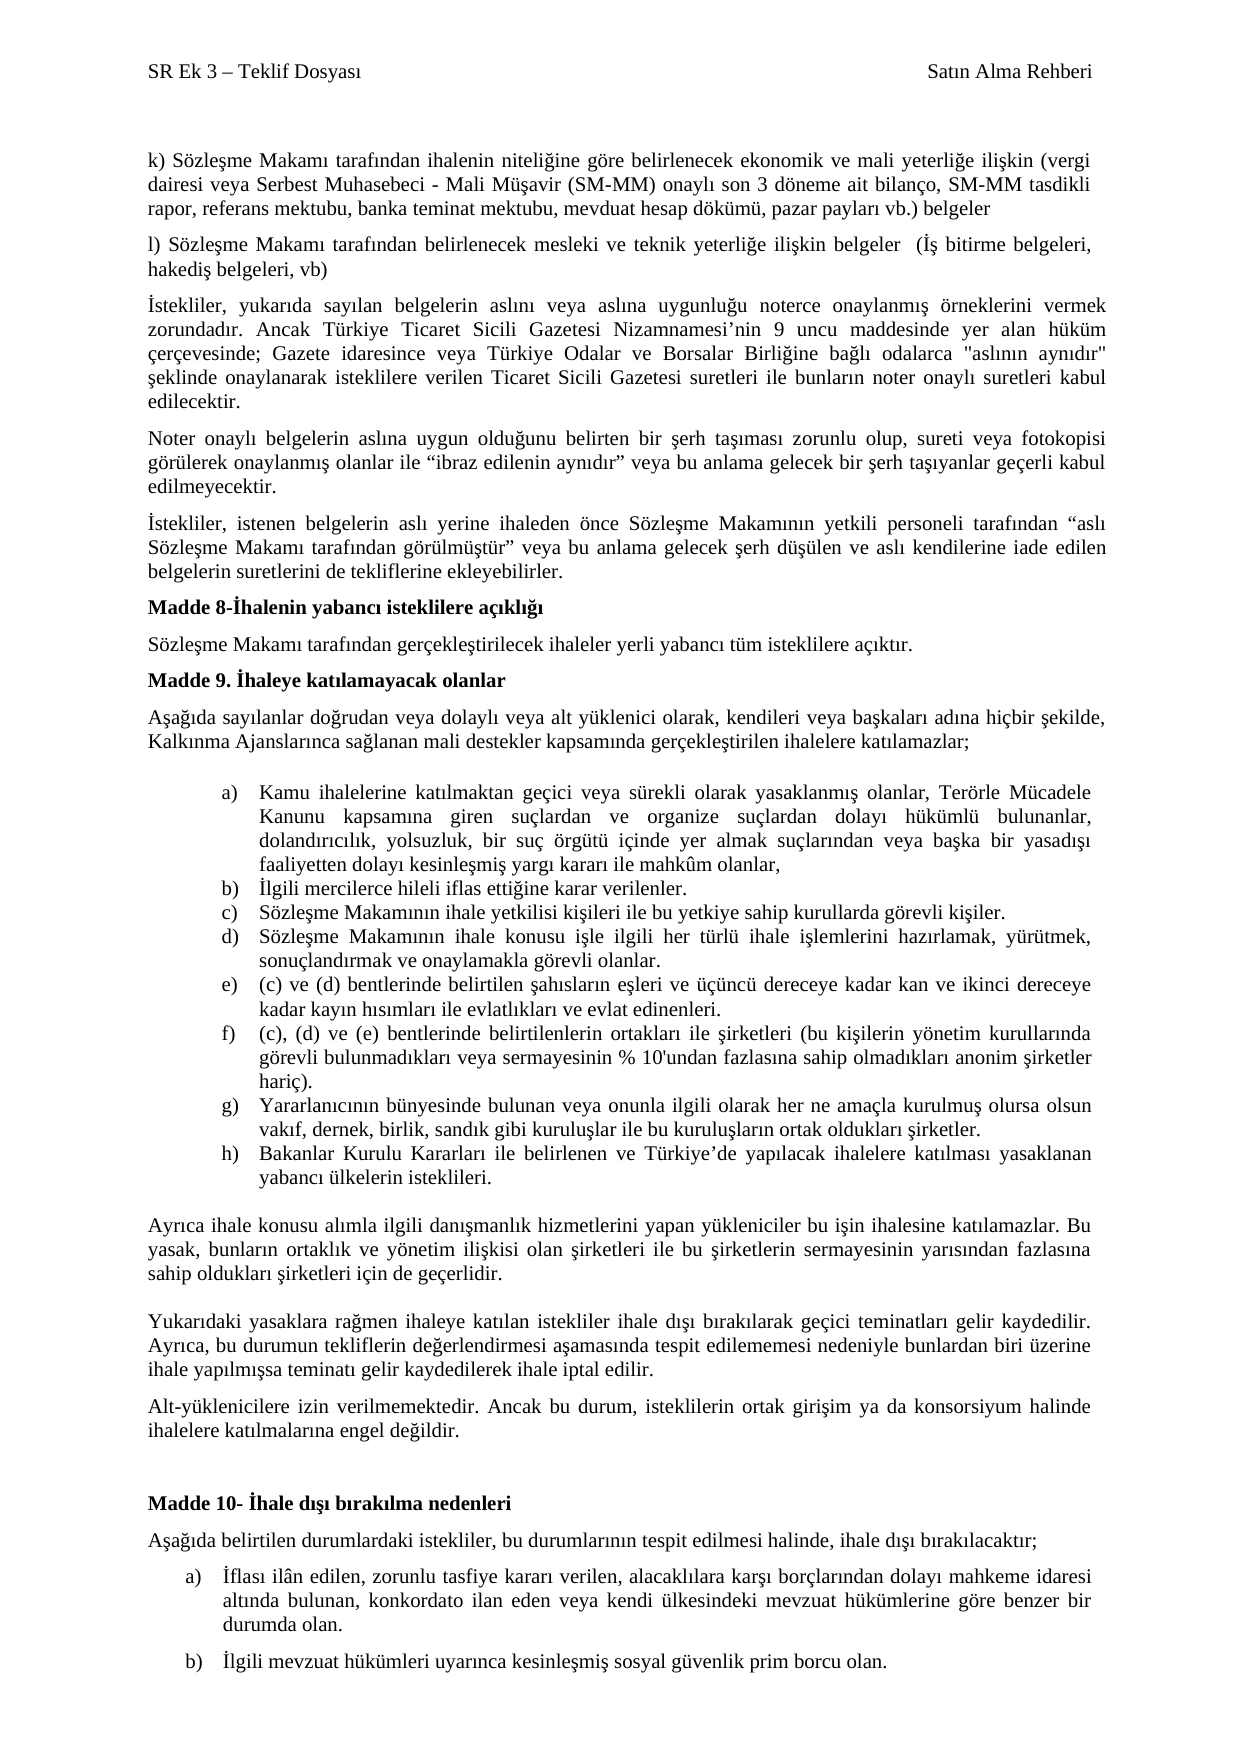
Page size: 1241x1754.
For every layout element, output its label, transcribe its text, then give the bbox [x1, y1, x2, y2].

list Bakanlar Kurulu Kararları ile belirlenen ve Türkiye’de yapılacak ihalelere katılması yasaklanan yabancı ülkelerin isteklileri. [221, 1141, 1093, 1189]
list Sözleşme Makamının ihale konusu işle ilgili her türlü ihale işlemlerini hazırlamak, yürütmek, sonuçlandırmak ve onaylamakla görevli olanlar. [221, 924, 1093, 972]
list İlgili mercilerce hileli iflas ettiğine karar verilenler. [221, 876, 1093, 900]
list Kamu ihalelerine katılmaktan geçici veya sürekli olarak yasaklanmış olanlar, Terörle Mücadele Kanunu kapsamına giren suçlardan ve organize suçlardan dolayı hükümlü bulunanlar, dolandırıcılık, yolsuzluk, bir suç örgütü içinde yer almak suçlarından veya başka bir yasadışı faaliyetten dolayı kesinleşmiş yargı kararı ile mahkûm olanlar, [221, 780, 1093, 876]
text Noter onaylı belgelerin aslına uygun olduğunu belirten bir şerh taşıması zorunlu olup, sureti veya fotokopisi görülerek onaylanmış olanlar ile “ibraz edilenin aynıdır” veya bu anlama gelecek bir şerh taşıyanlar geçerli kabul edilmeyecektir. [148, 426, 1107, 498]
text Alt-yüklenicilere izin verilmemektedir. Ancak bu durum, isteklilerin ortak girişim ya da konsorsiyum halinde ihalelere katılmalarına engel değildir. [148, 1394, 1093, 1442]
text İstekliler, istenen belgelerin aslı yerine ihaleden önce Sözleşme Makamının yetkili personeli tarafından “aslı Sözleşme Makamı tarafından görülmüştür” veya bu anlama gelecek şerh düşülen ve aslı kendilerine iade edilen belgelerin suretlerini de tekliflerine ekleyebilirler. [148, 511, 1107, 583]
list Sözleşme Makamının ihale yetkilisi kişileri ile bu yetkiye sahip kurullarda görevli kişiler. [221, 900, 1093, 924]
list (c) ve (d) bentlerinde belirtilen şahısların eşleri ve üçüncü dereceye kadar kan ve ikinci dereceye kadar kayın hısımları ile evlatlıkları ve evlat edinenleri. [221, 972, 1093, 1021]
list İflası ilân edilen, zorunlu tasfiye kararı verilen, alacaklılara karşı borçlarından dolayı mahkeme idaresi altında bulunan, konkordato ilan eden veya kendi ülkesindeki mevzuat hükümlerine göre benzer bir durumda olan. [185, 1564, 1093, 1636]
text Madde 9. İhaleye katılamayacak olanlar [148, 668, 1107, 692]
list İlgili mevzuat hükümleri uyarınca kesinleşmiş sosyal güvenlik prim borcu olan. [185, 1649, 1093, 1673]
text İstekliler, yukarıda sayılan belgelerin aslını veya aslına uygunluğu noterce onaylanmış örneklerini vermek zorundadır. Ancak Türkiye Ticaret Sicili Gazetesi Nizamnamesi’nin 9 uncu maddesinde yer alan hüküm çerçevesinde; Gazete idaresince veya Türkiye Odalar ve Borsalar Birliğine bağlı odalarca "aslının aynıdır" şeklinde onaylanarak isteklilere verilen Ticaret Sicili Gazetesi suretleri ile bunların noter onaylı suretleri kabul edilecektir. [148, 293, 1107, 413]
text l) Sözleşme Makamı tarafından belirlenecek mesleki ve teknik yeterliğe ilişkin belgeler (İş bitirme belgeleri, hakediş belgeleri, vb) [148, 232, 1093, 281]
list (c), (d) ve (e) bentlerinde belirtilenlerin ortakları ile şirketleri (bu kişilerin yönetim kurullarında görevli bulunmadıkları veya sermayesinin % 10'undan fazlasına sahip olmadıkları anonim şirketler hariç). [221, 1021, 1093, 1093]
text Yukarıdaki yasaklara rağmen ihaleye katılan istekliler ihale dışı bırakılarak geçici teminatları gelir kaydedilir. Ayrıca, bu durumun tekliflerin değerlendirmesi aşamasında tespit edilememesi nedeniyle bunlardan biri üzerine ihale yapılmışsa teminatı gelir kaydedilerek ihale iptal edilir. [148, 1309, 1093, 1381]
text Sözleşme Makamı tarafından gerçekleştirilecek ihaleler yerli yabancı tüm isteklilere açıktır. [148, 632, 1130, 656]
text k) Sözleşme Makamı tarafından ihalenin niteliğine göre belirlenecek ekonomik ve mali yeterliğe ilişkin (vergi dairesi veya Serbest Muhasebeci - Mali Müşavir (SM-MM) onaylı son 3 döneme ait bilanço, SM-MM tasdikli rapor, referans mektubu, banka teminat mektubu, mevduat hesap dökümü, pazar payları vb.) belgeler [148, 148, 1093, 220]
text Madde 10- İhale dışı bırakılma nedenleri [148, 1491, 1093, 1515]
text Madde 8-İhalenin yabancı isteklilere açıklığı [148, 595, 1107, 619]
list Yararlanıcının bünyesinde bulunan veya onunla ilgili olarak her ne amaçla kurulmuş olursa olsun vakıf, dernek, birlik, sandık gibi kuruluşlar ile bu kuruluşların ortak oldukları şirketler. [221, 1093, 1093, 1141]
text Ayrıca ihale konusu alımla ilgili danışmanlık hizmetlerini yapan yükleniciler bu işin ihalesine katılamazlar. Bu yasak, bunların ortaklık ve yönetim ilişkisi olan şirketleri ile bu şirketlerin sermayesinin yarısından fazlasına sahip oldukları şirketleri için de geçerlidir. [148, 1213, 1093, 1285]
text Aşağıda sayılanlar doğrudan veya dolaylı veya alt yüklenici olarak, kendileri veya başkaları adına hiçbir şekilde, Kalkınma Ajanslarınca sağlanan mali destekler kapsamında gerçekleştirilen ihalelere katılamazlar; [148, 705, 1107, 753]
text Aşağıda belirtilen durumlardaki istekliler, bu durumlarının tespit edilmesi halinde, ihale dışı bırakılacaktır; [148, 1528, 1093, 1552]
